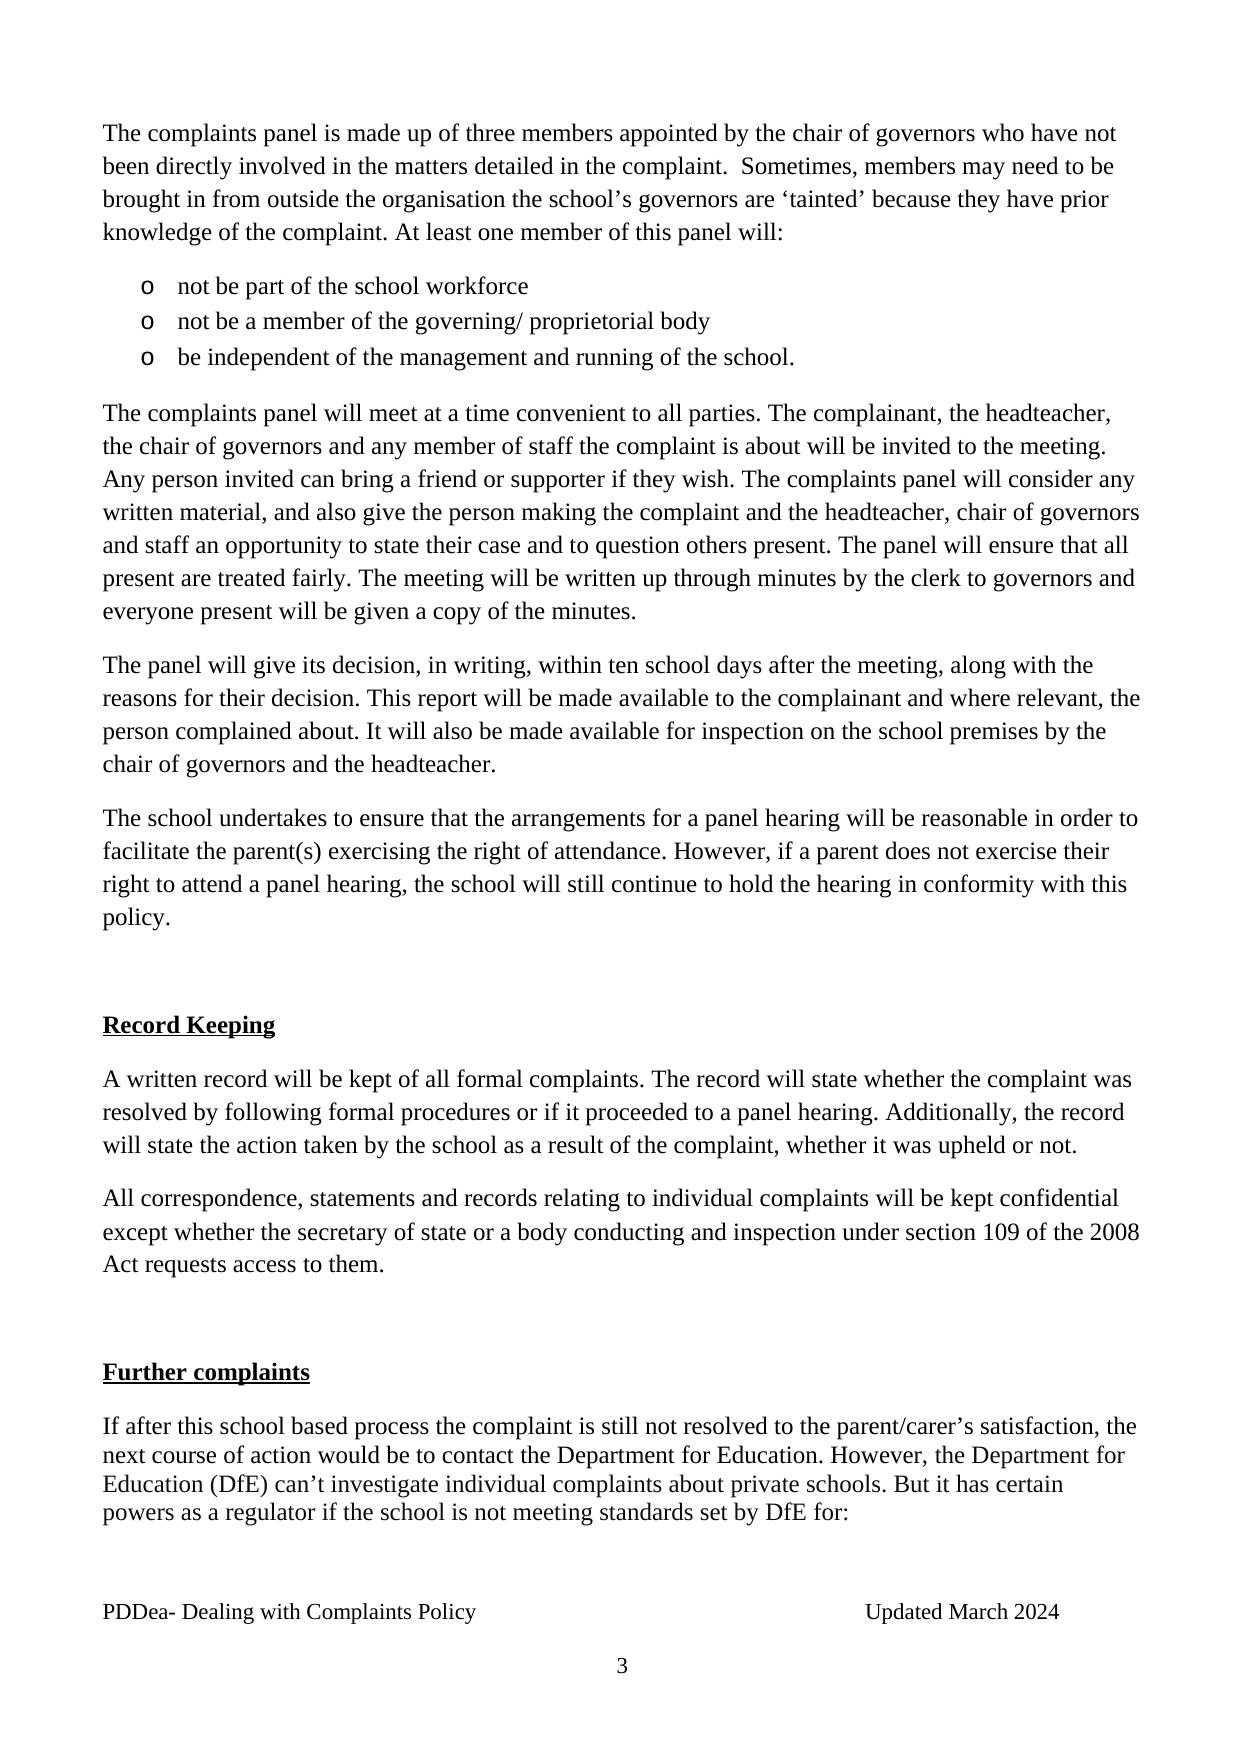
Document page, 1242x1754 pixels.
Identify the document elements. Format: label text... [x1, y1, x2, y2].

text The complaints panel will meet at a time convenient to all parties. The complainant, the headteacher, the chair of governors and any member of staff the complaint is about will be invited to the meeting. Any person invited can bring a friend or supporter if they wish. The complaints panel will consider any written material, and also give the person making the complaint and the headteacher, chair of governors and staff an opportunity to state their case and to question others present. The panel will ensure that all present are treated fairly. The meeting will be written up through minutes by the clerk to governors and everyone present will be given a copy of the minutes. [102, 398, 1142, 625]
list not be part of the school workforce [140, 271, 1142, 302]
text The school undertakes to ensure that the arrangements for a panel hearing will be reasonable in order to facilitate the parent(s) exercising the right of attendance. However, if a parent does not exercise their right to attend a panel hearing, the school will still continue to hold the hearing in conformity with this policy. [102, 803, 1142, 931]
text The complaints panel is made up of three members appointed by the chair of governors who have not been directly involved in the matters detailed in the complaint. Sometimes, members may need to be brought in from outside the organisation the school’s governors are ‘tainted’ because they have prior knowledge of the complaint. At least one member of this panel will: [102, 118, 1142, 246]
text Further complaints [102, 1357, 1142, 1386]
text A written record will be kept of all formal complaints. The record will state whether the complaint was resolved by following formal procedures or if it proceeded to a panel hearing. Additionally, the record will state the action taken by the school as a result of the complaint, whether it was upheld or not. [102, 1064, 1142, 1158]
list not be a member of the governing/ proprietorial body [140, 306, 1142, 337]
text The panel will give its decision, in writing, within ten school days after the meeting, along with the reasons for their decision. This report will be made available to the complainant and where relevant, the person complained about. It will also be made available for inspection on the school premises by the chair of governors and the headteacher. [102, 650, 1142, 778]
text Record Keeping [102, 1010, 1142, 1038]
text All correspondence, statements and records relating to individual complaints will be kept confidential except whether the secretary of state or a body conducting and inspection under section 109 of the 2008 Act requests access to them. [102, 1183, 1142, 1278]
text If after this school based process the complaint is still not resolved to the parent/carer’s satisfaction, the next course of action would be to contact the Department for Education. However, the Department for Education (DfE) can’t investigate individual complaints about private schools. But it has certain powers as a regulator if the school is not meeting standards set by DfE for: [102, 1411, 1142, 1526]
list be independent of the management and running of the school. [140, 342, 1142, 373]
